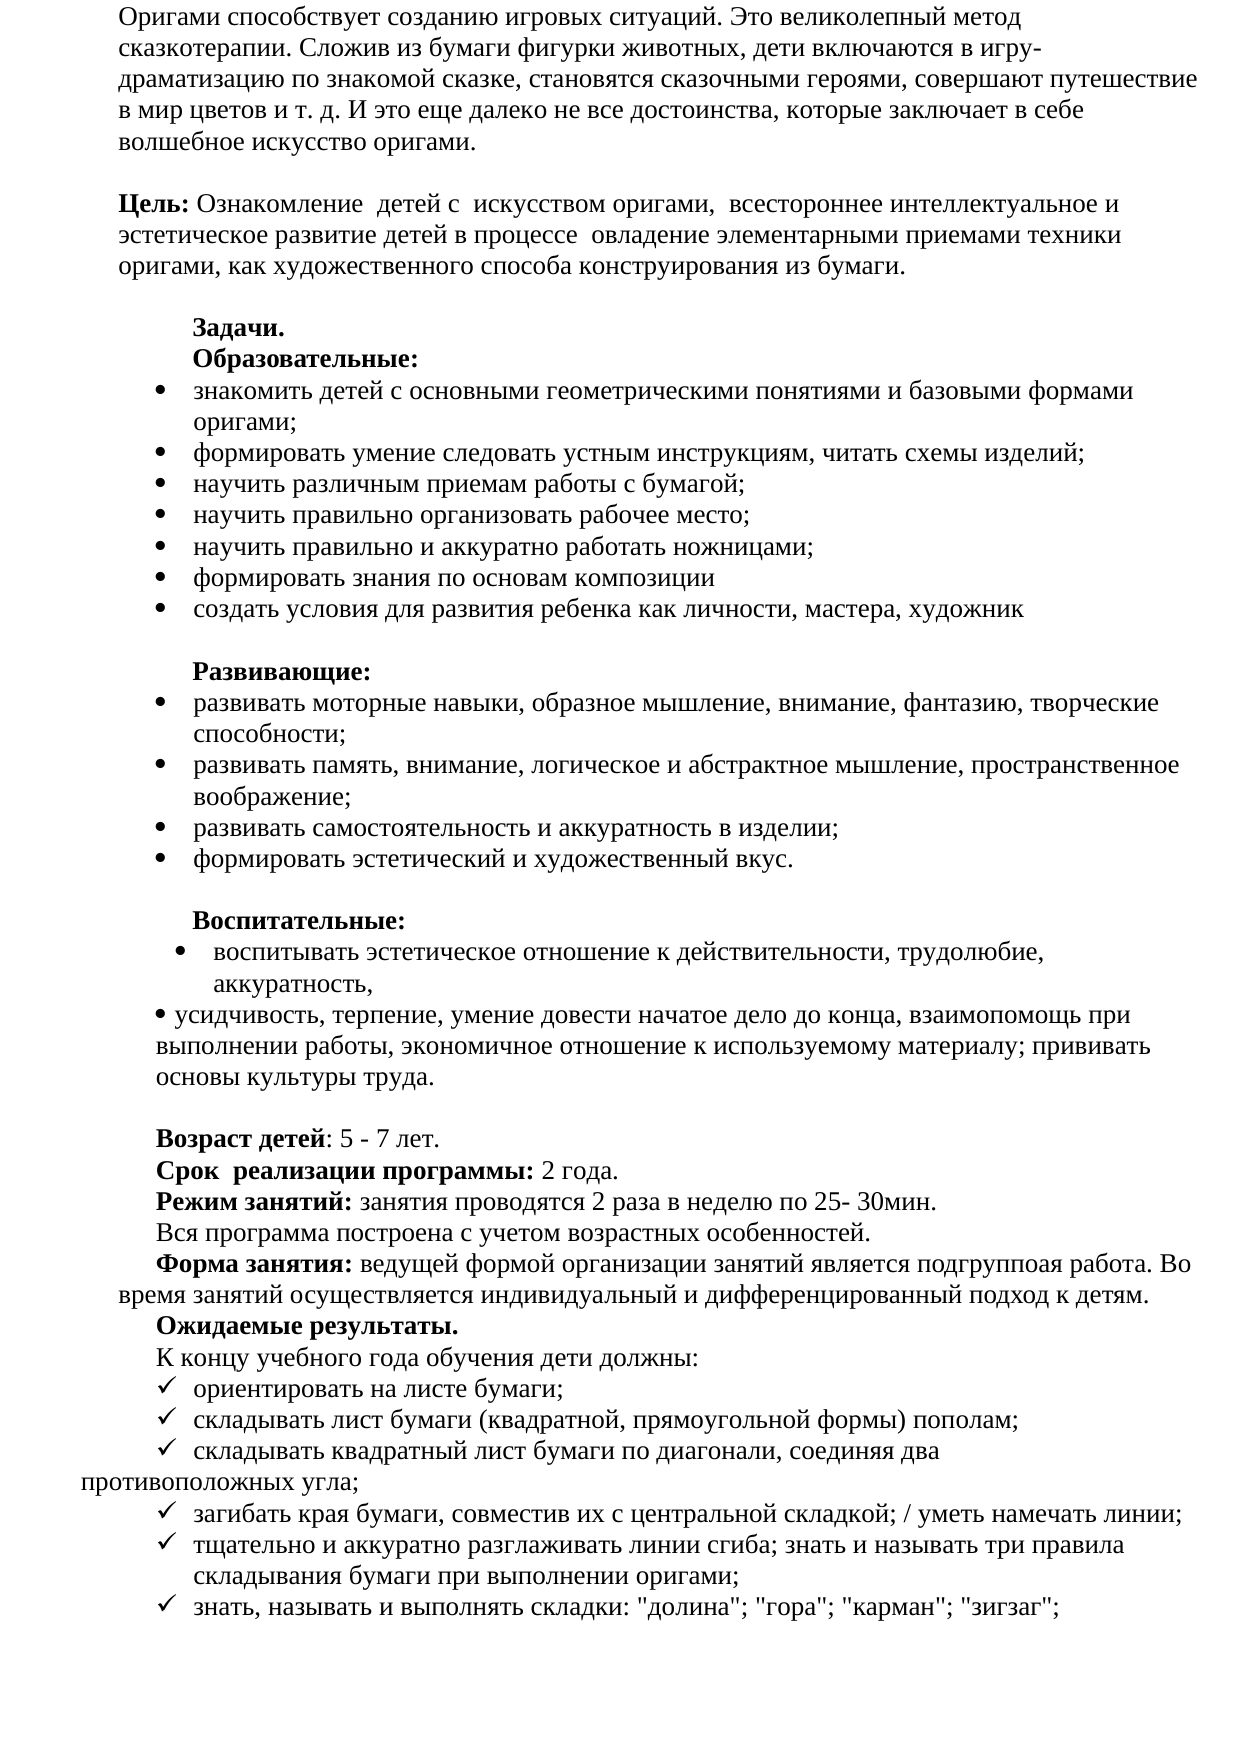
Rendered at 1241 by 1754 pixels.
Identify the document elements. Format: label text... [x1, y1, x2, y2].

list формировать эстетический и художественный вкус. [156, 842, 1200, 873]
list ориентировать на листе бумаги; [156, 1372, 1200, 1403]
list загибать края бумаги, совместив их с центральной складкой; / уметь намечать линии; [156, 1497, 1200, 1528]
list тщательно и аккуратно разглаживать линии сгиба; знать и называть три правила складывания бумаги при выполнении оригами; [156, 1528, 1200, 1590]
list знакомить детей с основными геометрическими понятиями и базовыми формами оригами; [156, 374, 1200, 436]
text К концу учебного года обучения дети должны: [118, 1341, 1200, 1372]
list усидчивость, терпение, умение довести начатое дело до конца, взаимопомощь при выполнении работы, экономичное отношение к используемому материалу; прививать основы культуры труда. [156, 998, 1200, 1091]
text Развивающие: [118, 655, 1200, 686]
list воспитывать эстетическое отношение к действительности, трудолюбие, аккуратность, [176, 936, 1200, 998]
text противоположных угла; [81, 1466, 1200, 1497]
text Оригами способствует созданию игровых ситуаций. Это великолепный метод сказкотерапии. Сложив из бумаги фигурки животных, дети включаются в игру-драматизацию по знакомой сказке, становятся сказочными героями, совершают путешествие в мир цветов и т. д. И это еще далеко не все достоинства, которые заключает в себе волшебное искусство оригами. [118, 0, 1200, 156]
list складывать квадратный лист бумаги по диагонали, соединяя два [156, 1434, 1200, 1466]
list создать условия для развития ребенка как личности, мастера, художник [156, 592, 1200, 624]
text Режим занятий: занятия проводятся 2 раза в неделю по 25- 30мин. [118, 1185, 1200, 1216]
list складывать лист бумаги (квадратной, прямоугольной формы) пополам; [156, 1403, 1200, 1434]
list формировать умение следовать устным инструкциям, читать схемы изделий; [156, 436, 1200, 467]
list развивать моторные навыки, образное мышление, внимание, фантазию, творческие способности; [156, 686, 1200, 748]
text Возраст детей: 5 - 7 лет. [118, 1123, 1200, 1154]
text Образовательные: [118, 343, 1200, 374]
list научить правильно организовать рабочее место; [156, 499, 1200, 530]
text Ожидаемые результаты. [118, 1309, 1200, 1341]
list научить правильно и аккуратно работать ножницами; [156, 530, 1200, 561]
text Задачи. [118, 311, 1200, 343]
list формировать знания по основам композиции [156, 561, 1200, 592]
text Срок реализации программы: 2 года. [118, 1154, 1200, 1185]
list знать, называть и выполнять складки: "долина"; "гора"; "карман"; "зигзаг"; [156, 1590, 1200, 1622]
list развивать память, внимание, логическое и абстрактное мышление, пространственное воображение; [156, 748, 1200, 811]
text Воспитательные: [118, 904, 1200, 936]
text Вся программа построена с учетом возрастных особенностей. [118, 1216, 1200, 1247]
list развивать самостоятельность и аккуратность в изделии; [156, 811, 1200, 842]
text Форма занятия: ведущей формой организации занятий является подгруппоая работа. Во время занятий осуществляется индивидуальный и дифференцированный подход к детям. [118, 1247, 1200, 1309]
text Цель: Ознакомление детей с искусством оригами, всестороннее интеллектуальное и эстетическое развитие детей в процессе овладение элементарными приемами техники оригами, как художественного способа конструирования из бумаги. [118, 187, 1200, 280]
list научить различным приемам работы с бумагой; [156, 467, 1200, 499]
